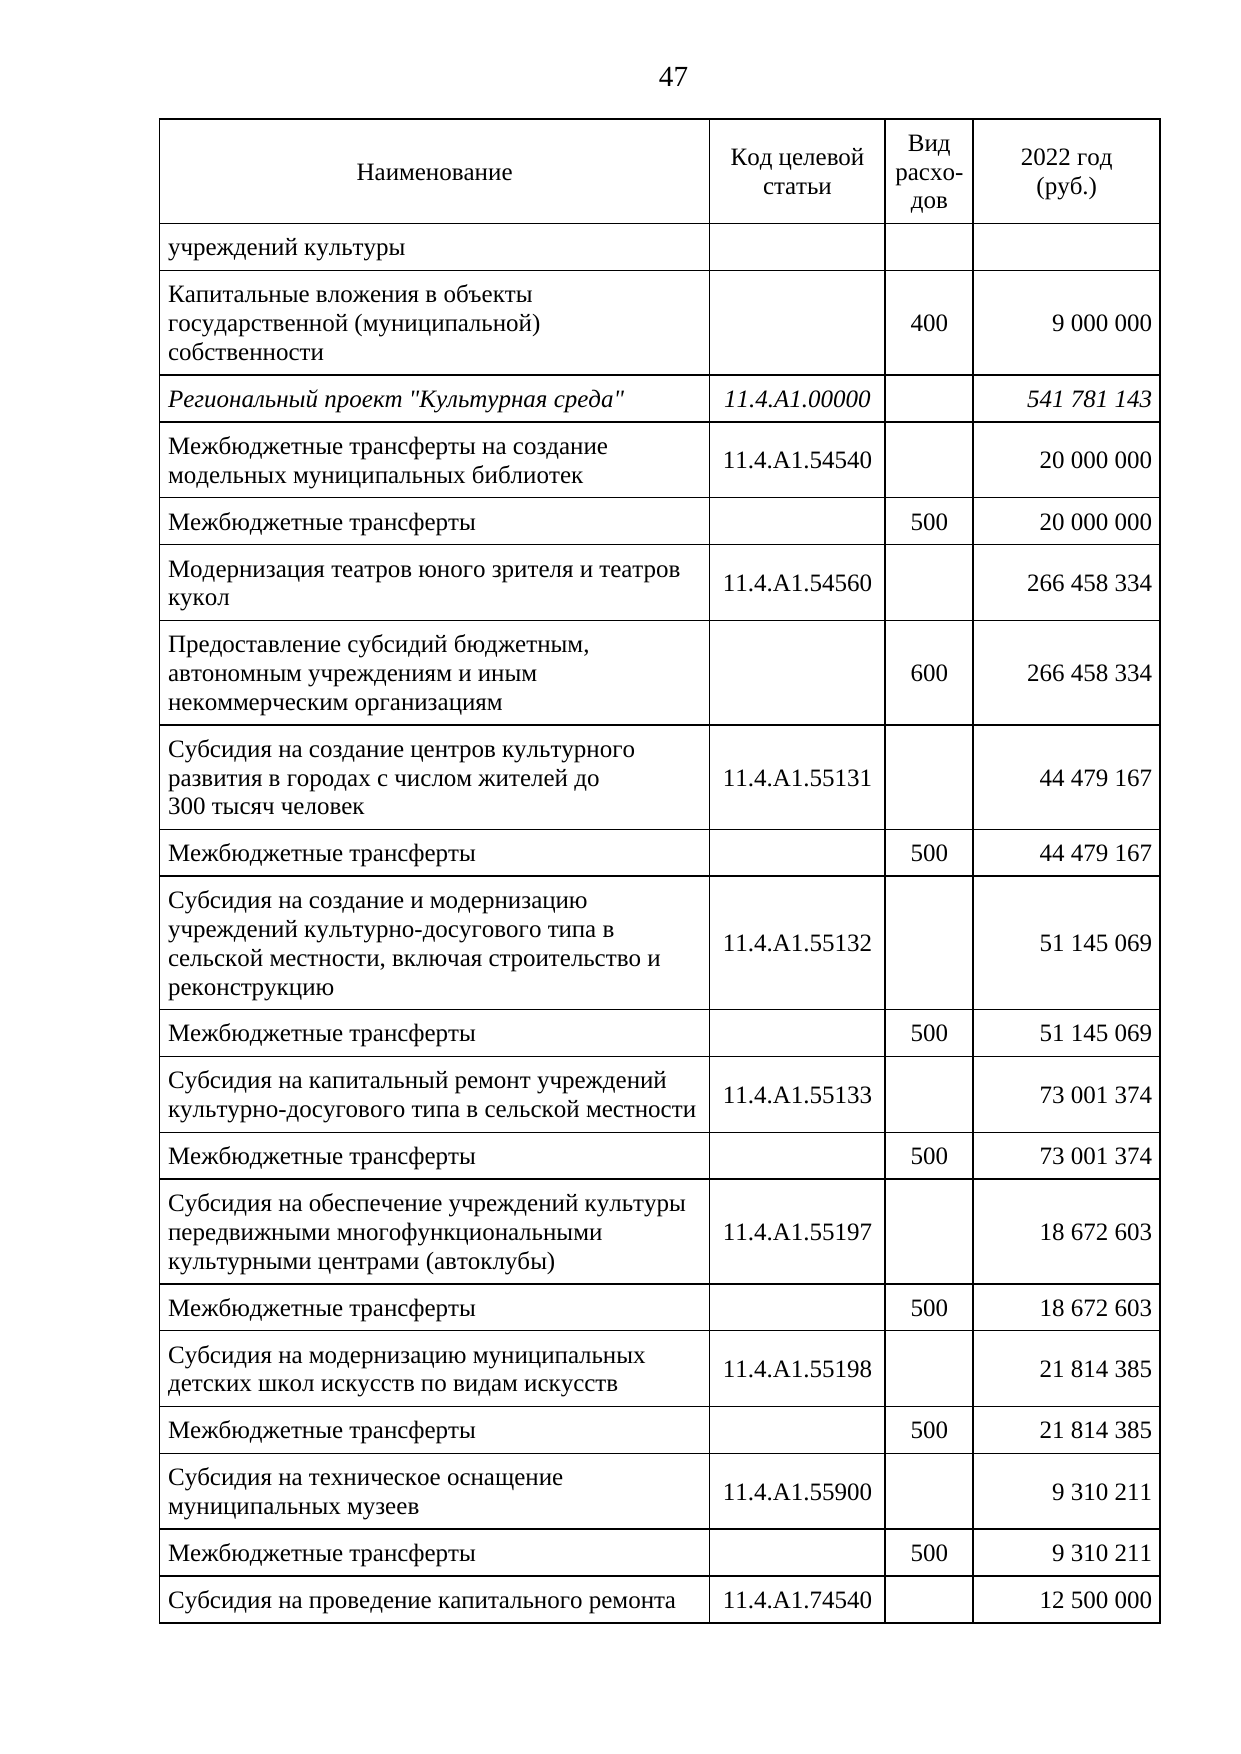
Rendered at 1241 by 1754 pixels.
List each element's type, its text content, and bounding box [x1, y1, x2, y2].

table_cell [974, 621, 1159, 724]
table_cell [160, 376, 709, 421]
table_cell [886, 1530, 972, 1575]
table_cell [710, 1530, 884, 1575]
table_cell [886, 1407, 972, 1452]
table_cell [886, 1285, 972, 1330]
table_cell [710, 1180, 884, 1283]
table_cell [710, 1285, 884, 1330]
table_header Код целевой статьи [710, 120, 884, 223]
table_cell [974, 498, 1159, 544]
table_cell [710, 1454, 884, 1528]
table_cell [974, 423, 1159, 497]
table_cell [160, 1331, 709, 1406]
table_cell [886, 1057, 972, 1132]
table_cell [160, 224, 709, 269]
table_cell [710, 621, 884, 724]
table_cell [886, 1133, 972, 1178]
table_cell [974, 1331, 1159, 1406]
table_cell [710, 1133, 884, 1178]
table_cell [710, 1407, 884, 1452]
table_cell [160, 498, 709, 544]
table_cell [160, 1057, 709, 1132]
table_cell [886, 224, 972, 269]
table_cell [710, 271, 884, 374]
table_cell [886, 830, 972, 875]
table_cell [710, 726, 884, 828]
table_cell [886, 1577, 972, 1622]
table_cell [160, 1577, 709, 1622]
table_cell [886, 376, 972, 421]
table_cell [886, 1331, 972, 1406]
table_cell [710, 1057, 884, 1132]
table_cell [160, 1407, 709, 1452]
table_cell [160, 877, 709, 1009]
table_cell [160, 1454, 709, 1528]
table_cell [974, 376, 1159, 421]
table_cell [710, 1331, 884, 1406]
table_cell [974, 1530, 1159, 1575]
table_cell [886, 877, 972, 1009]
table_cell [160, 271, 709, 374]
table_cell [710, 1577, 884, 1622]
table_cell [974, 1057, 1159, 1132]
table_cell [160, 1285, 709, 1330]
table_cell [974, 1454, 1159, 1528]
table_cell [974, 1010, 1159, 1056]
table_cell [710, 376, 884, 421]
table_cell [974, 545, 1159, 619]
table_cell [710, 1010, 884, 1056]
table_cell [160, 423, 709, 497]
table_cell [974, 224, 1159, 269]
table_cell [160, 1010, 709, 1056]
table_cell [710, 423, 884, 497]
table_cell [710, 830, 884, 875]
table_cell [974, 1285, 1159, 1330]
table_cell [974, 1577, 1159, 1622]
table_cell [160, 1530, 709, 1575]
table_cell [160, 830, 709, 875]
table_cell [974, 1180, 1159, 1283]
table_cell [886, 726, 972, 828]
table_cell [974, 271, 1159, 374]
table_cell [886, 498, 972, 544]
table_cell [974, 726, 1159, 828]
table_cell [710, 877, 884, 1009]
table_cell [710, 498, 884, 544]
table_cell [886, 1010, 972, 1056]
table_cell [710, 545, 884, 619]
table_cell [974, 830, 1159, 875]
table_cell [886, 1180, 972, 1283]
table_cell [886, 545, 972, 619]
table_header 2022 год (руб.) [974, 120, 1159, 223]
table_header Наименование [160, 120, 709, 223]
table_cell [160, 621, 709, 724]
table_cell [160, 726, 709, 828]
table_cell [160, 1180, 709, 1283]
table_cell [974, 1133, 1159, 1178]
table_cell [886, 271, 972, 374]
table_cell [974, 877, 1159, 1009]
table_header Вид расхо-дов [886, 120, 972, 223]
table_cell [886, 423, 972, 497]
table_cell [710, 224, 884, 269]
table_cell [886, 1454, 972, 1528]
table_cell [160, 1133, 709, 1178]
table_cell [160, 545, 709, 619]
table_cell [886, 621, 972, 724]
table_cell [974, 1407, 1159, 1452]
